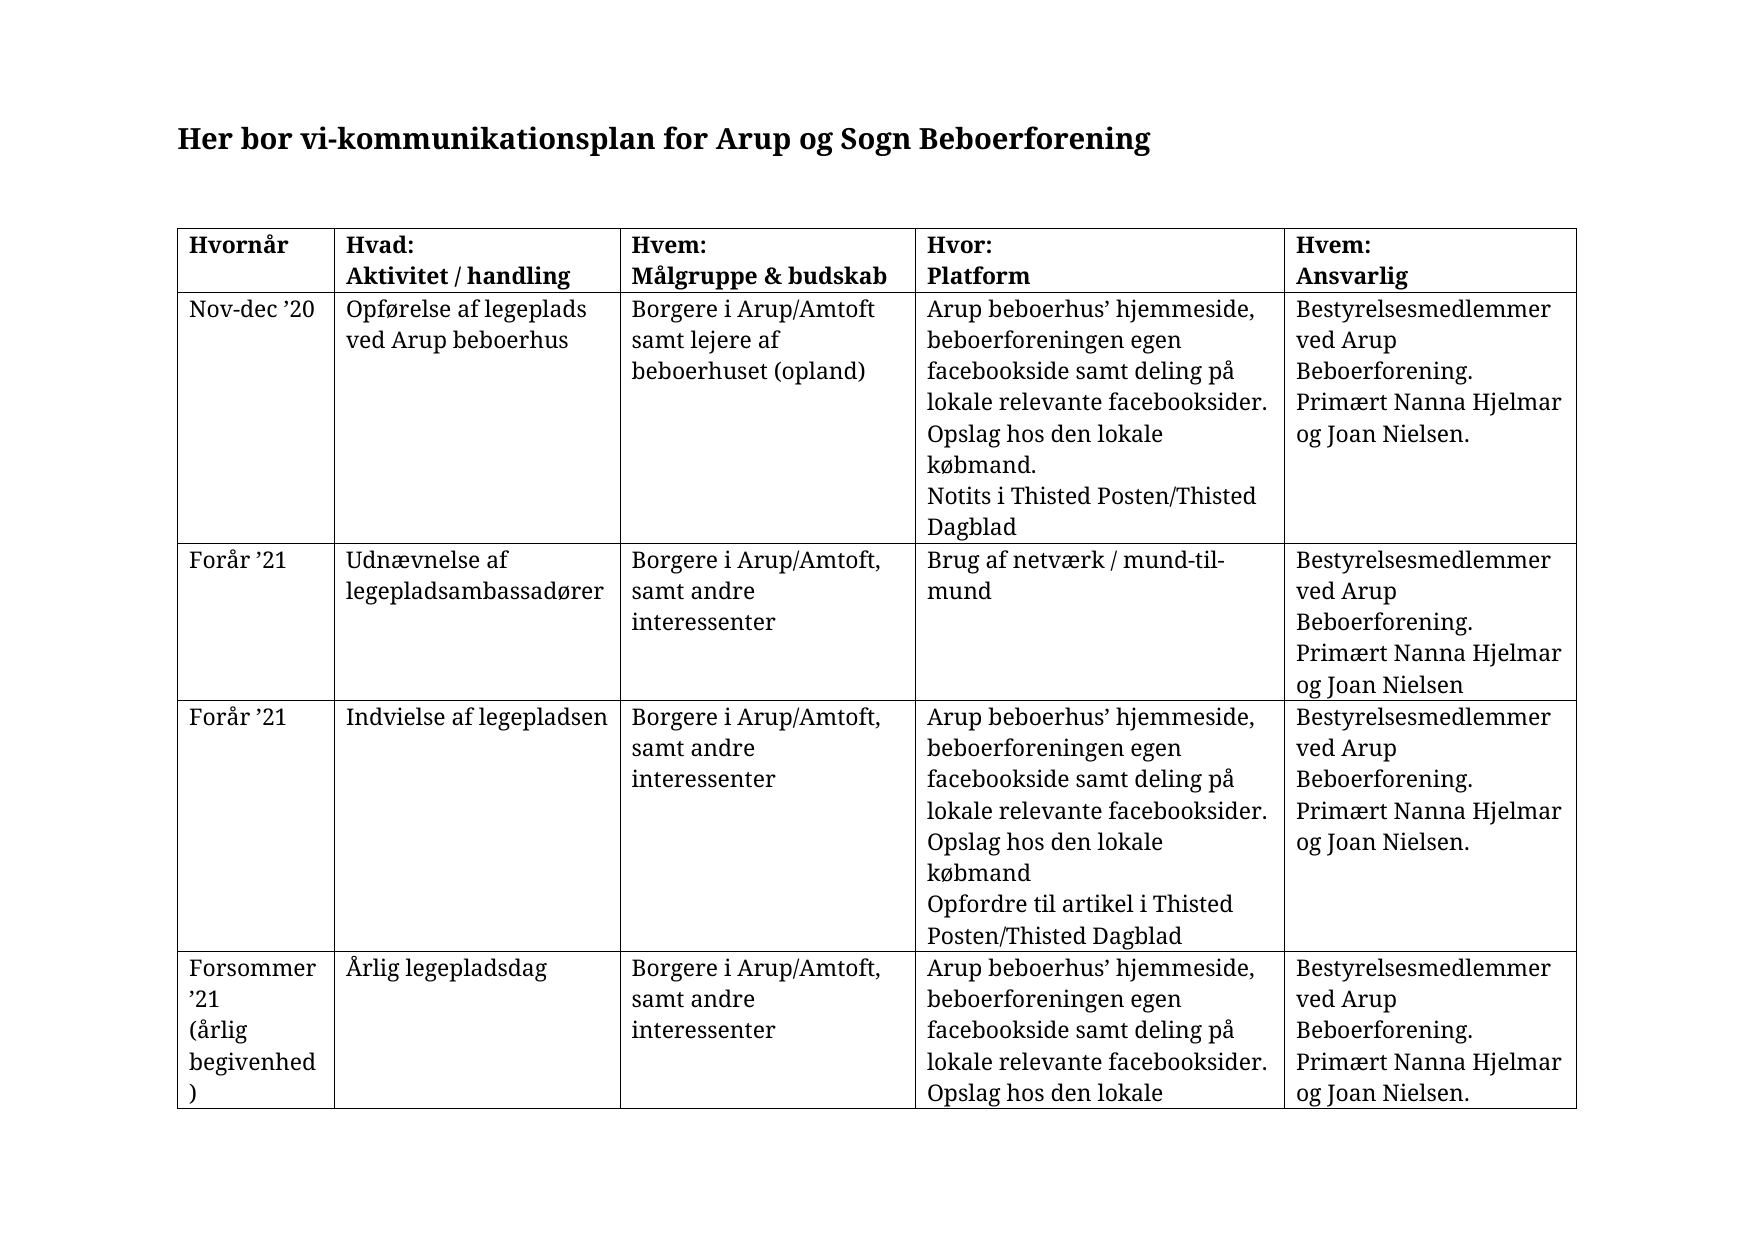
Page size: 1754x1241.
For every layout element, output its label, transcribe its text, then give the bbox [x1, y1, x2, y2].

table_cell Årlig legepladsdag [335, 952, 620, 1108]
table_header Hvad: Aktivitet / handling [335, 229, 620, 292]
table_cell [178, 952, 334, 1108]
table_cell Bestyrelsesmedlemmer ved Arup Beboerforening. Primært Nanna Hjelmar og Joan Nielsen. [1285, 701, 1576, 951]
table_cell Borgere i Arup/Amtoft, samt andre interessenter [621, 701, 915, 951]
table_header Hvor: Platform [916, 229, 1284, 292]
table_cell Brug af netværk / mund-til-mund [916, 544, 1284, 700]
table_header Hvornår [178, 229, 334, 292]
table_cell Udnævnelse af legepladsambassadører [335, 544, 620, 700]
table_cell Bestyrelsesmedlemmer ved Arup Beboerforening. Primært Nanna Hjelmar og Joan Nielsen [1285, 544, 1576, 700]
table_cell Indvielse af legepladsen [335, 701, 620, 951]
table_cell Forår ’21 [178, 701, 334, 951]
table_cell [916, 952, 1284, 1108]
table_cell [621, 952, 915, 1108]
table_cell Opførelse af legeplads ved Arup beboerhus [335, 293, 620, 543]
table_cell Bestyrelsesmedlemmer ved Arup Beboerforening. Primært Nanna Hjelmar og Joan Nielsen. [1285, 293, 1576, 543]
table_cell Borgere i Arup/Amtoft, samt andre interessenter [621, 544, 915, 700]
table_header Hvem: Ansvarlig [1285, 229, 1576, 292]
table_cell Arup beboerhus’ hjemmeside, beboerforeningen egen facebookside samt deling på lokale relevante facebooksider. Opslag hos den lokale købmand Opfordre til artikel i Thisted Posten/Thisted Dagblad [916, 701, 1284, 951]
table_cell Nov-dec ’20 [178, 293, 334, 543]
table_cell Borgere i Arup/Amtoft samt lejere af beboerhuset (opland) [621, 293, 915, 543]
table_header Hvem: Målgruppe & budskab [621, 229, 915, 292]
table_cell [1285, 952, 1576, 1108]
table_cell Arup beboerhus’ hjemmeside, beboerforeningen egen facebookside samt deling på lokale relevante facebooksider. Opslag hos den lokale købmand. Notits i Thisted Posten/Thisted Dagblad [916, 293, 1284, 543]
table_cell Forår ’21 [178, 544, 334, 700]
text Her bor vi-kommunikationsplan for Arup og Sogn Beboerforening [177, 118, 1577, 158]
